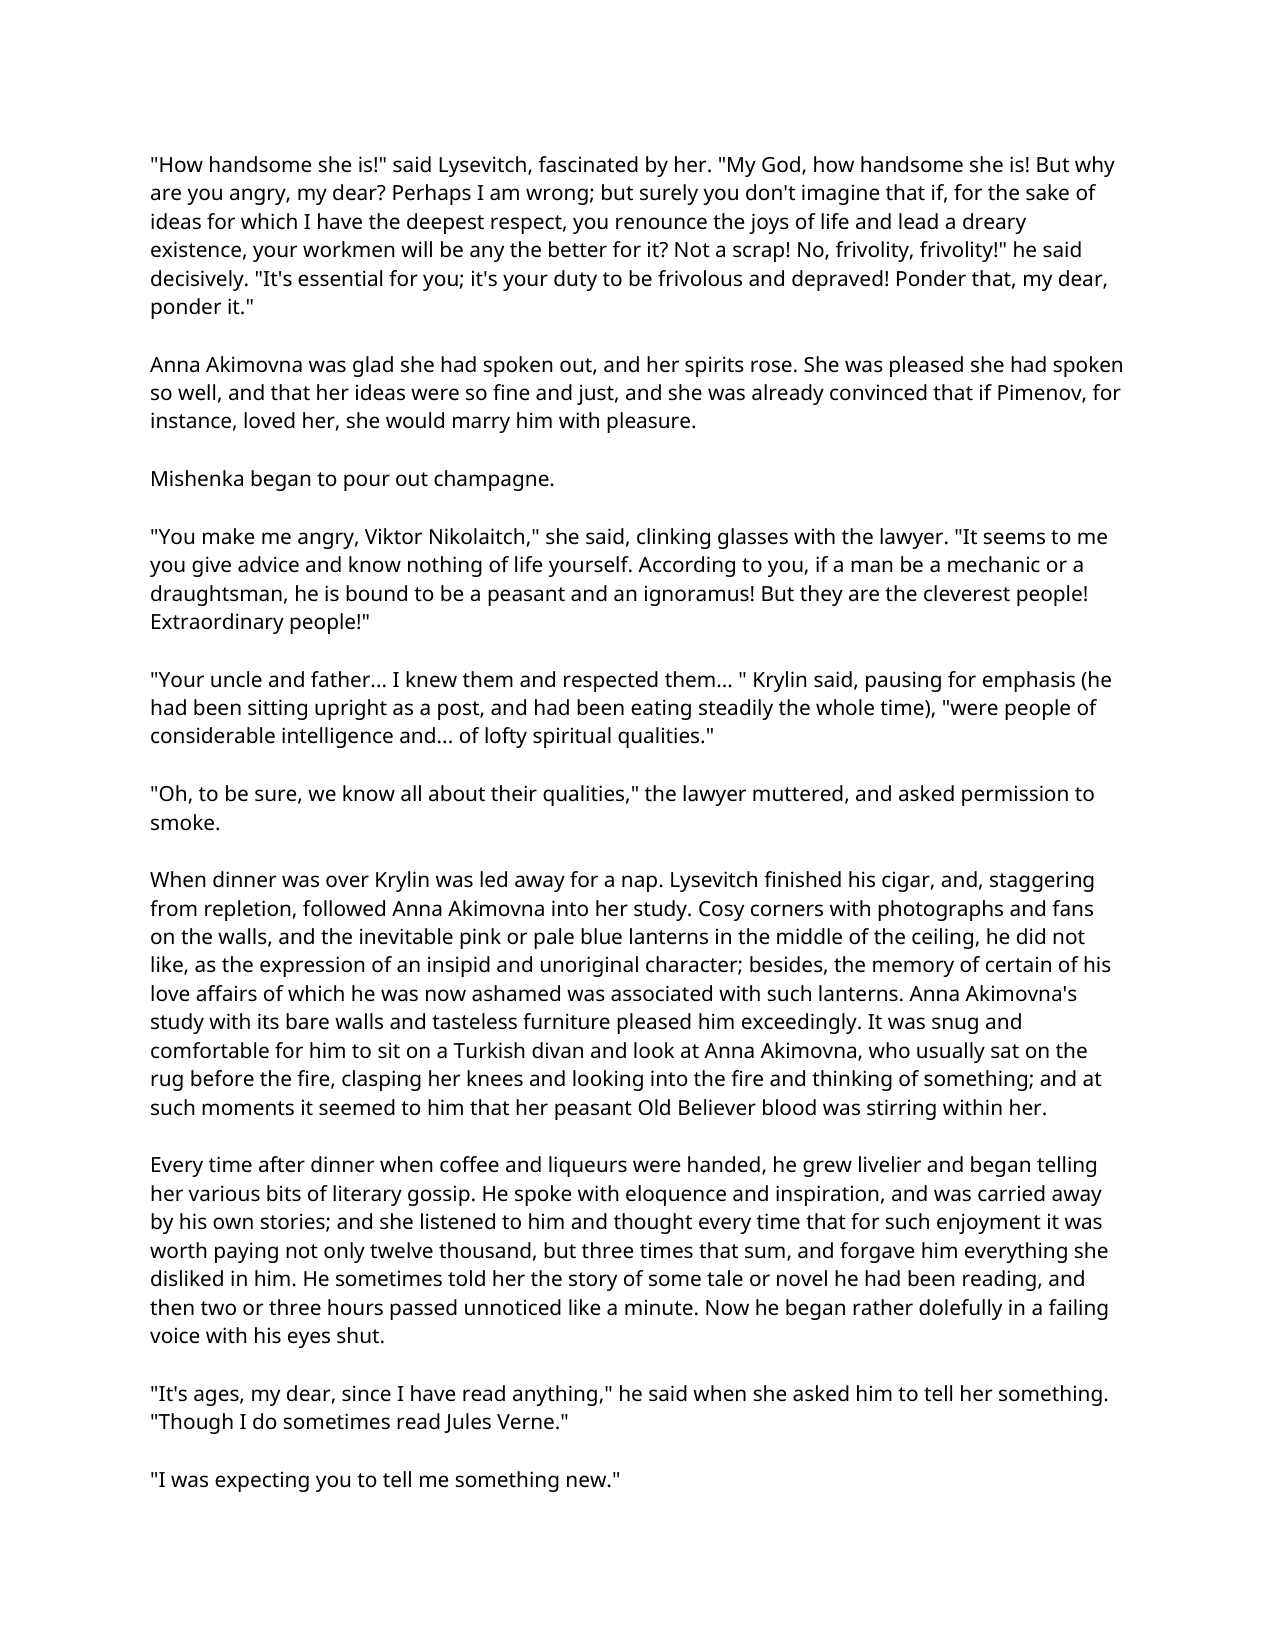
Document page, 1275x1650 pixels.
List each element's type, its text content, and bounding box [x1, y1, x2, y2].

text "It's ages, my dear, since I have read anything," he said when she asked him to tell her something. "Though I do sometimes read Jules Verne." [150, 1379, 1125, 1436]
text "How handsome she is!" said Lysevitch, fascinated by her. "My God, how handsome she is! But why are you angry, my dear? Perhaps I am wrong; but surely you don't imagine that if, for the sake of ideas for which I have the deepest respect, you renounce the joys of life and lead a dreary existence, your workmen will be any the better for it? Not a scrap! No, frivolity, frivolity!" he said decisively. "It's essential for you; it's your duty to be frivolous and depraved! Ponder that, my dear, ponder it." [150, 150, 1125, 321]
text "I was expecting you to tell me something new." [150, 1465, 1125, 1493]
text "Oh, to be sure, we know all about their qualities," the lawyer muttered, and asked permission to smoke. [150, 779, 1125, 836]
text "You make me angry, Viktor Nikolaitch," she said, clinking glasses with the lawyer. "It seems to me you give advice and know nothing of life yourself. According to you, if a man be a mechanic or a draughtsman, he is bound to be a peasant and an ignoramus! But they are the cleverest people! Extraordinary people!" [150, 522, 1125, 636]
text Every time after dinner when coffee and liqueurs were handed, he grew livelier and began telling her various bits of literary gossip. He spoke with eloquence and inspiration, and was carried away by his own stories; and she listened to him and thought every time that for such enjoyment it was worth paying not only twelve thousand, but three times that sum, and forgave him everything she disliked in him. He sometimes told her the story of some tale or novel he had been reading, and then two or three hours passed unnoticed like a minute. Now he began rather dolefully in a failing voice with his eyes shut. [150, 1150, 1125, 1349]
text "Your uncle and father... I knew them and respected them... " Krylin said, pausing for emphasis (he had been sitting upright as a post, and had been eating steadily the whole time), "were people of considerable intelligence and... of lofty spiritual qualities." [150, 665, 1125, 750]
text Anna Akimovna was glad she had spoken out, and her spirits rose. She was pleased she had spoken so well, and that her ideas were so fine and just, and she was already convinced that if Pimenov, for instance, loved her, she would marry him with pleasure. [150, 350, 1125, 435]
text Mishenka began to pour out champagne. [150, 464, 1125, 493]
text When dinner was over Krylin was led away for a nap. Lysevitch finished his cigar, and, staggering from repletion, followed Anna Akimovna into her study. Cosy corners with photographs and fans on the walls, and the inevitable pink or pale blue lanterns in the middle of the ceiling, he did not like, as the expression of an insipid and unoriginal character; besides, the memory of certain of his love affairs of which he was now ashamed was associated with such lanterns. Anna Akimovna's study with its bare walls and tasteless furniture pleased him exceedingly. It was snug and comfortable for him to sit on a Turkish divan and look at Anna Akimovna, who usually sat on the rug before the fire, clasping her knees and looking into the fire and thinking of something; and at such moments it seemed to him that her peasant Old Believer blood was stirring within her. [150, 865, 1125, 1121]
